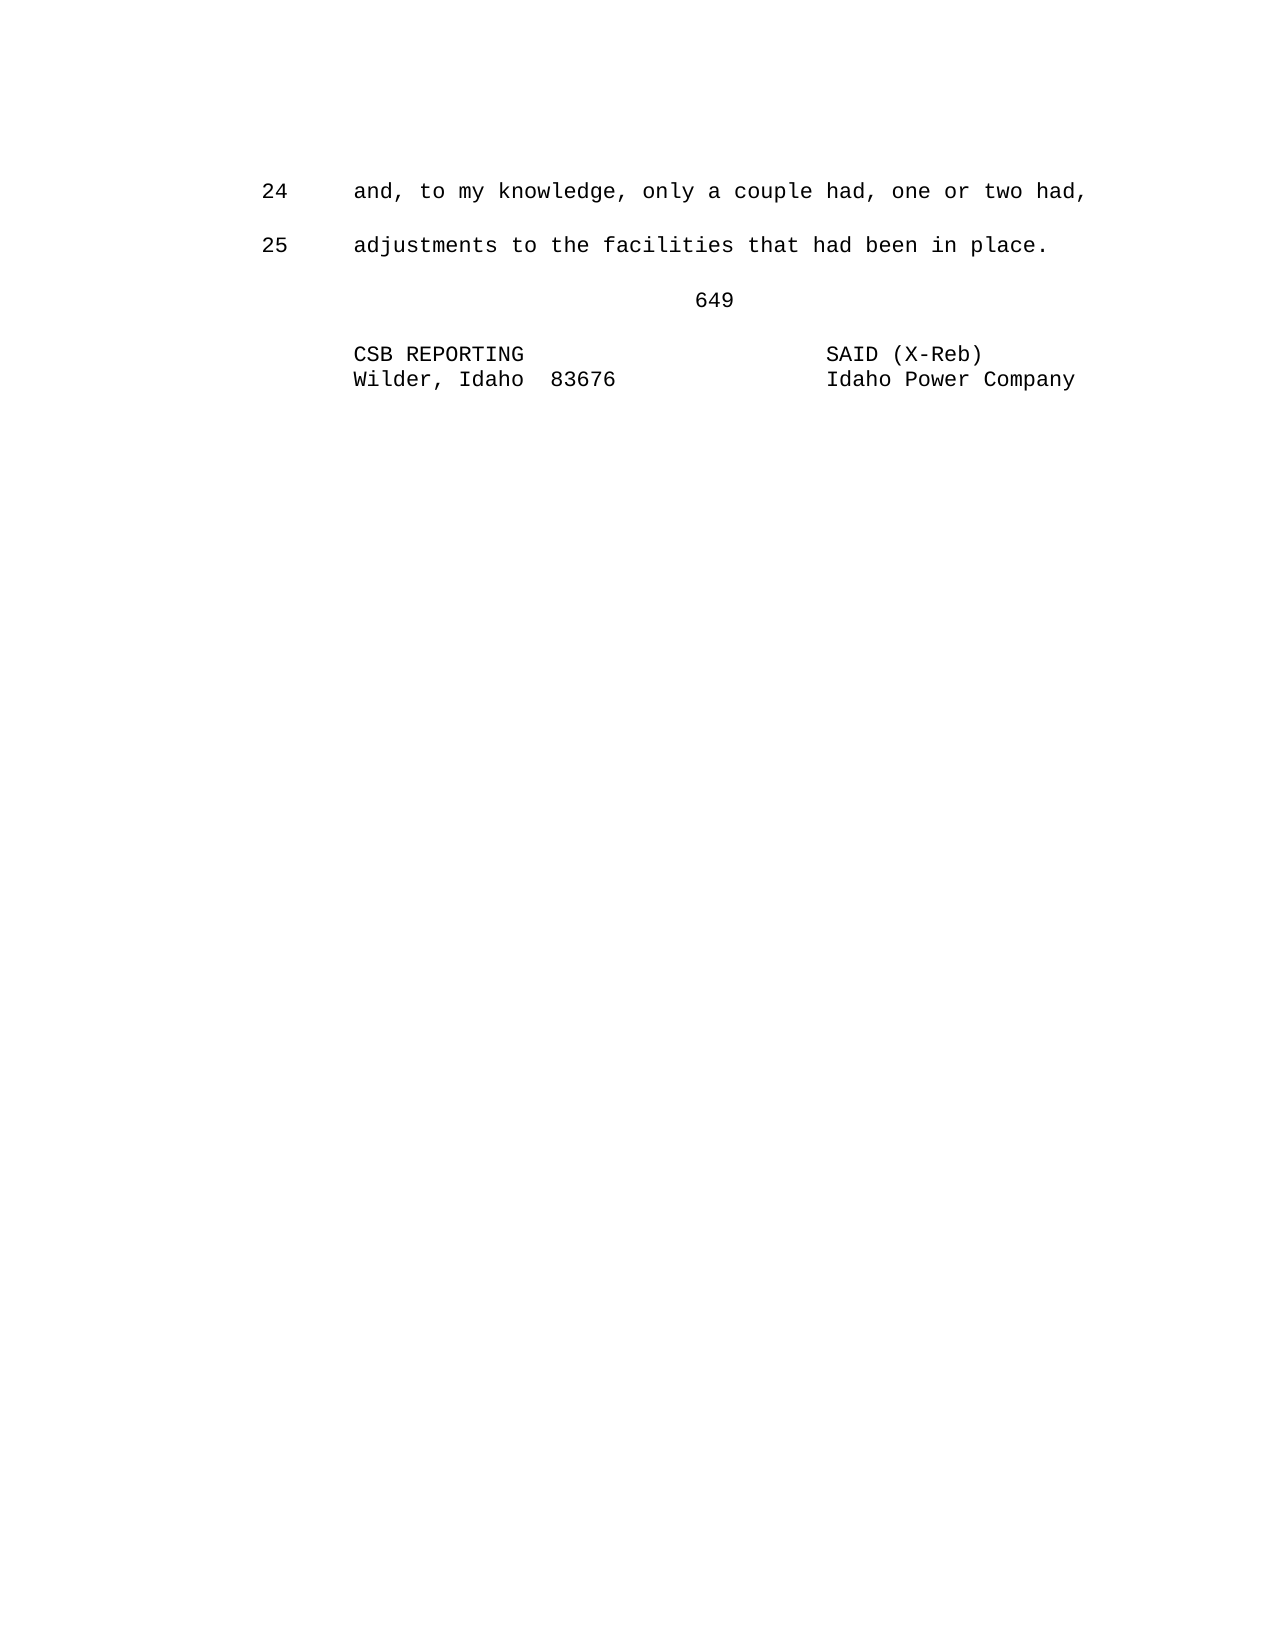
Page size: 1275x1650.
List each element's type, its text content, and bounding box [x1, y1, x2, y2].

text Wilder, Idaho 83676 Idaho Power Company [156, 368, 1118, 393]
text 24 and, to my knowledge, only a couple had, one or two had, [156, 180, 1118, 204]
text CSB REPORTING SAID (X-Reb) [156, 343, 1118, 368]
text 649 [156, 289, 1118, 314]
text 25 adjustments to the facilities that had been in place. [156, 234, 1118, 259]
